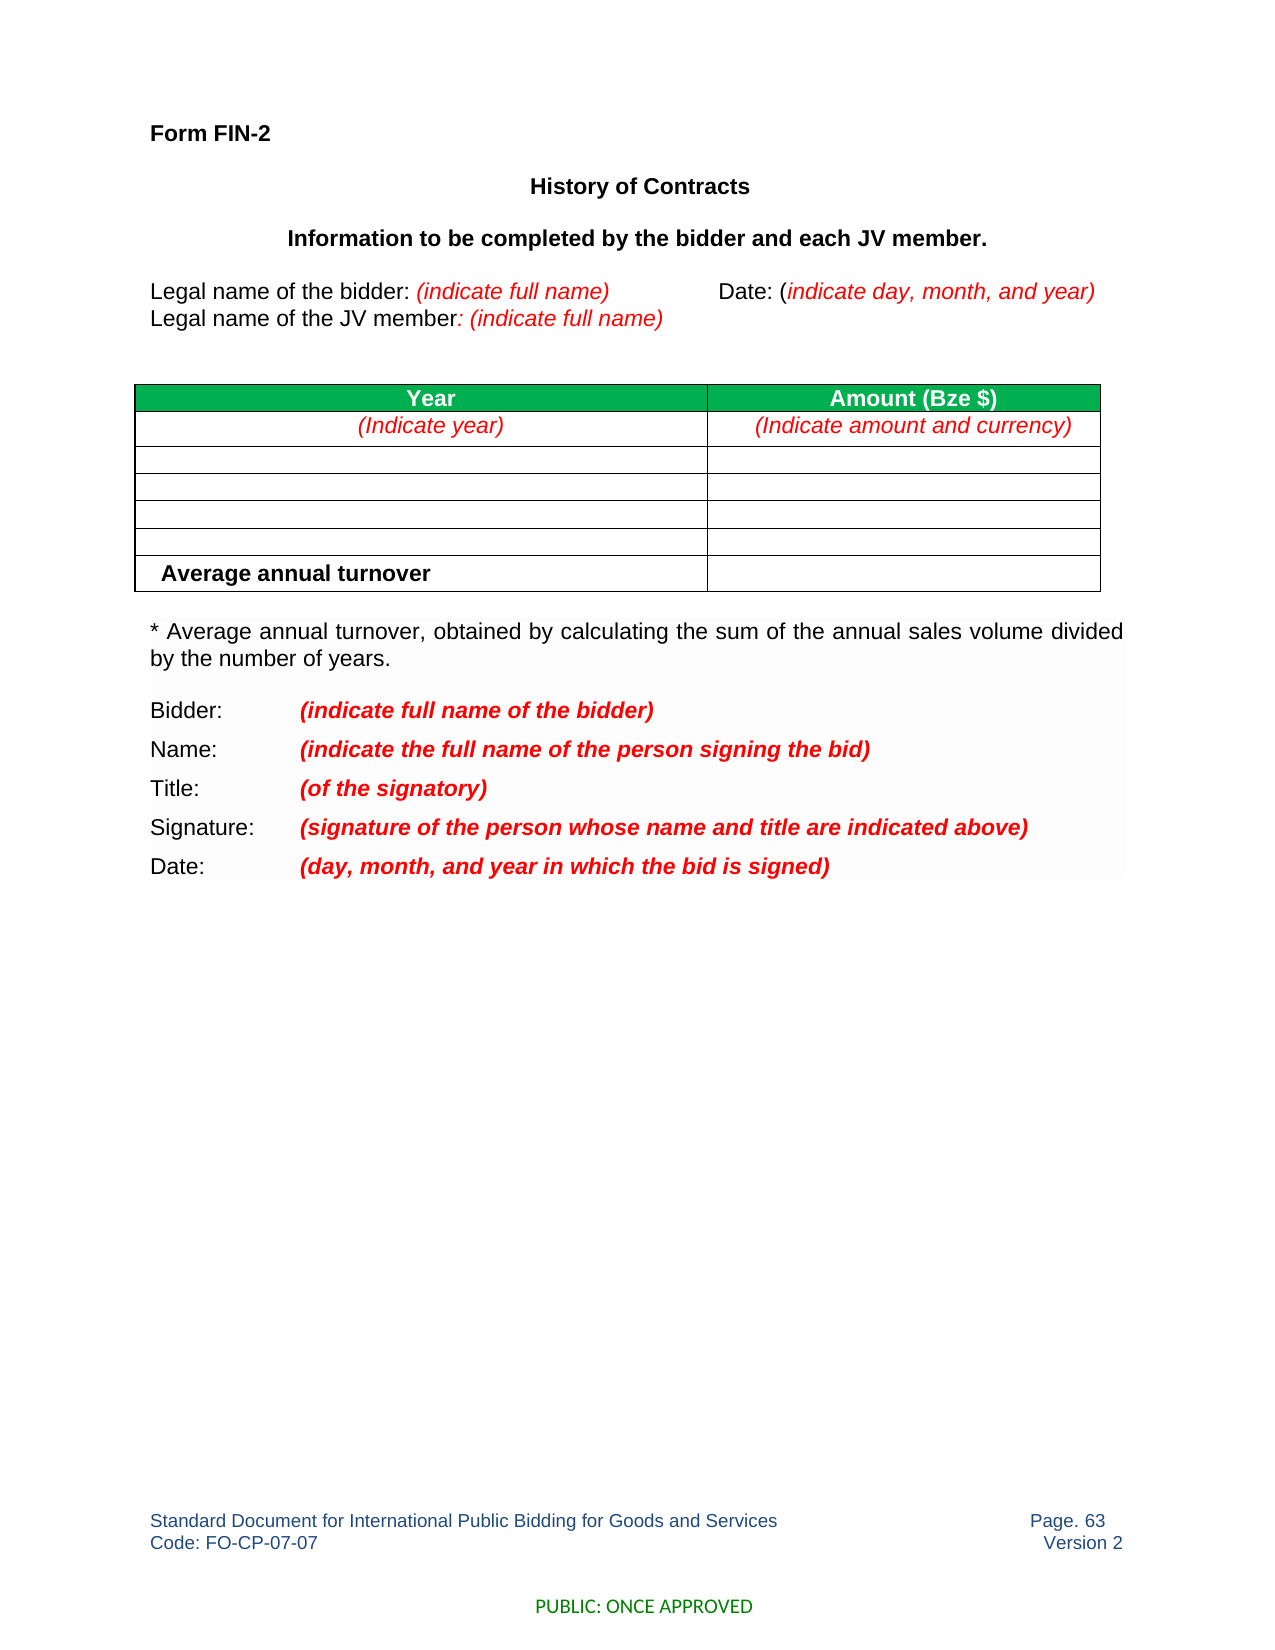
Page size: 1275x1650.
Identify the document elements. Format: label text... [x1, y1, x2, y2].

text History of Contracts [150, 173, 1125, 199]
table_cell [136, 529, 707, 555]
text Information to be completed by the bidder and each JV member. [150, 225, 1125, 252]
table_cell [708, 529, 1100, 555]
text Form FIN-2 [150, 120, 1125, 146]
table_cell [708, 556, 1100, 591]
table_cell [136, 474, 707, 500]
table_cell [136, 501, 707, 528]
table_cell [708, 501, 1100, 528]
table_cell [136, 447, 707, 473]
text Bidder: (indicate full name of the bidder) [150, 697, 1125, 724]
table_cell [708, 474, 1100, 500]
text Date: (day, month, and year in which the bid is signed) [150, 853, 1125, 879]
table_cell (Indicate amount and currency) [708, 412, 1100, 446]
table_header Amount (Bze $) [708, 385, 1100, 411]
text Legal name of the bidder: (indicate full name) Date: (indicate day, month, and year) [150, 278, 1127, 304]
text * Average annual turnover, obtained by calculating the sum of the annual sales volume divided by the number of years. [150, 618, 1125, 671]
table_header Year [136, 385, 707, 411]
table_cell Average annual turnover [136, 556, 707, 591]
text Title: (of the signatory) [150, 775, 1125, 801]
text Legal name of the JV member: (indicate full name) [150, 304, 1127, 331]
text Name: (indicate the full name of the person signing the bid) [150, 736, 1125, 762]
table_cell [708, 447, 1100, 473]
table_cell (Indicate year) [136, 412, 707, 446]
text Signature: (signature of the person whose name and title are indicated above) [150, 814, 1125, 840]
